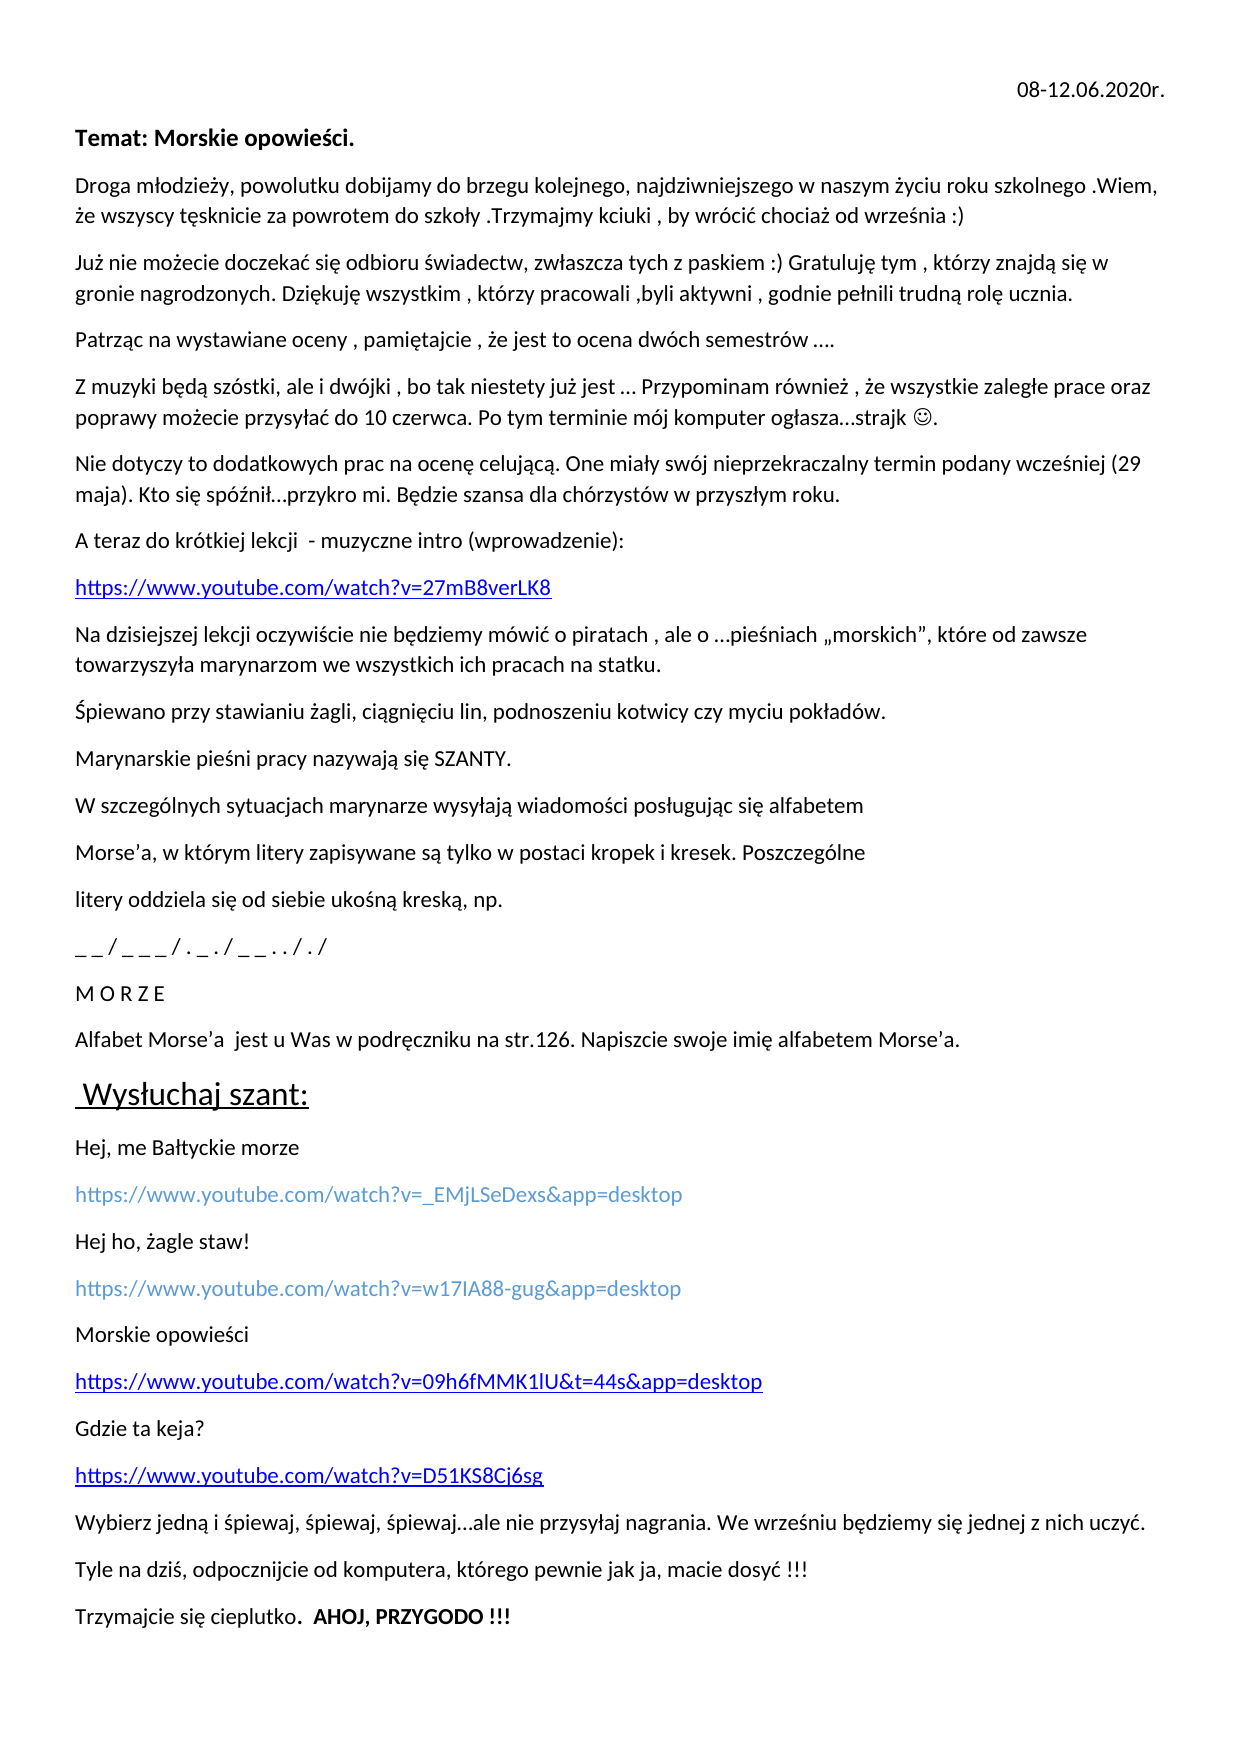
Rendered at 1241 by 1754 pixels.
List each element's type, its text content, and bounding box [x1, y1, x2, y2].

text Tyle na dziś, odpocznijcie od komputera, którego pewnie jak ja, macie dosyć !!! [75, 1555, 1165, 1583]
text https://www.youtube.com/watch?v=w17IA88-gug&app=desktop [75, 1274, 1165, 1302]
text https://www.youtube.com/watch?v=27mB8verLK8 [75, 573, 1165, 602]
text Trzymajcie się cieplutko. AHOJ, PRZYGODO !!! [75, 1602, 1165, 1630]
text litery oddziela się od siebie ukośną kreską, np. [75, 885, 1165, 913]
text Wybierz jedną i śpiewaj, śpiewaj, śpiewaj…ale nie przysyłaj nagrania. We wrześniu będziemy się jednej z nich uczyć. [75, 1508, 1165, 1536]
text Patrząc na wystawiane oceny , pamiętajcie , że jest to ocena dwóch semestrów …. [75, 326, 1165, 354]
text https://www.youtube.com/watch?v=09h6fMMK1lU&t=44s&app=desktop [75, 1367, 1165, 1396]
text Z muzyki będą szóstki, ale i dwójki , bo tak niestety już jest … Przypominam również , że wszystkie zaległe prace oraz poprawy możecie przysyłać do 10 czerwca. Po tym terminie mój komputer ogłasza…strajk . [75, 372, 1165, 431]
text Alfabet Morse’a jest u Was w podręczniku na str.126. Napiszcie swoje imię alfabetem Morse’a. [75, 1026, 1165, 1054]
text Na dzisiejszej lekcji oczywiście nie będziemy mówić o piratach , ale o …pieśniach „morskich”, które od zawsze towarzyszyła marynarzom we wszystkich ich pracach na statku. [75, 620, 1165, 679]
text https://www.youtube.com/watch?v=_EMjLSeDexs&app=desktop [75, 1180, 1165, 1208]
text Morskie opowieści [75, 1321, 1165, 1349]
text M O R Z E [75, 979, 1165, 1007]
text Morse’a, w którym litery zapisywane są tylko w postaci kropek i kresek. Poszczególne [75, 838, 1165, 866]
text Hej, me Bałtyckie morze [75, 1133, 1165, 1161]
text Już nie możecie doczekać się odbioru świadectw, zwłaszcza tych z paskiem :) Gratuluję tym , którzy znajdą się w gronie nagrodzonych. Dziękuję wszystkim , którzy pracowali ,byli aktywni , godnie pełnili trudną rolę ucznia. [75, 248, 1165, 307]
text https://www.youtube.com/watch?v=D51KS8Cj6sg [75, 1461, 1165, 1489]
text Marynarskie pieśni pracy nazywają się SZANTY. [75, 744, 1165, 772]
text W szczególnych sytuacjach marynarze wysyłają wiadomości posługując się alfabetem [75, 791, 1165, 819]
text Nie dotyczy to dodatkowych prac na ocenę celującą. One miały swój nieprzekraczalny termin podany wcześniej (29 maja). Kto się spóźnił…przykro mi. Będzie szansa dla chórzystów w przyszłym roku. [75, 449, 1165, 508]
text Droga młodzieży, powolutku dobijamy do brzegu kolejnego, najdziwniejszego w naszym życiu roku szkolnego .Wiem, że wszyscy tęsknicie za powrotem do szkoły .Trzymajmy kciuki , by wrócić chociaż od września :) [75, 171, 1165, 230]
text Śpiewano przy stawianiu żagli, ciągnięciu lin, podnoszeniu kotwicy czy myciu pokładów. [75, 697, 1165, 726]
text _ _ / _ _ _ / . _ . / _ _ . . / . / [75, 932, 1165, 960]
text A teraz do krótkiej lekcji - muzyczne intro (wprowadzenie): [75, 527, 1165, 555]
text Temat: Morskie opowieści. [75, 122, 1165, 152]
text 08-12.06.2020r. [75, 75, 1165, 103]
text Hej ho, żagle staw! [75, 1227, 1165, 1255]
text Wysłuchaj szant: [75, 1072, 1165, 1113]
text Gdzie ta keja? [75, 1414, 1165, 1442]
